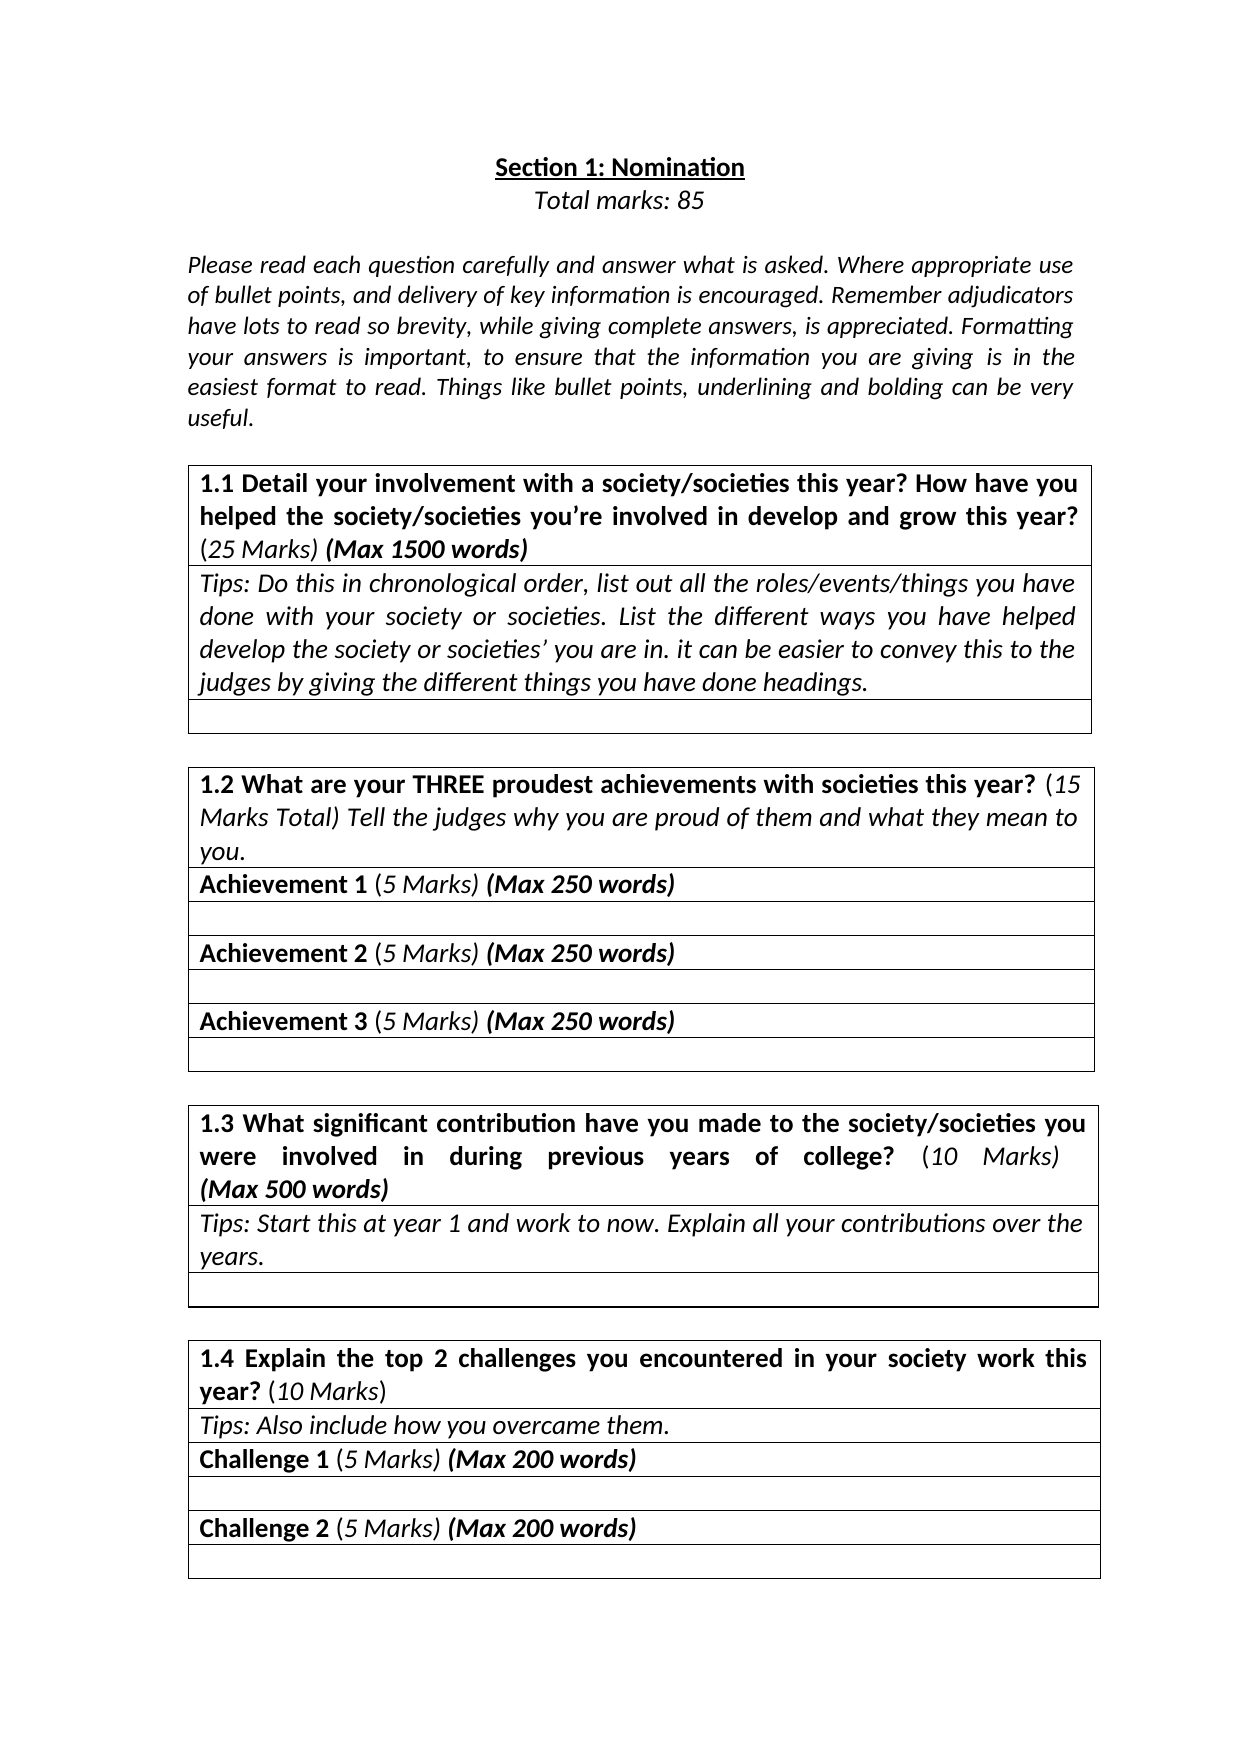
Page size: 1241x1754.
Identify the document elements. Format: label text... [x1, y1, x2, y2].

table_cell Tips: Also include how you overcame them. [189, 1409, 1100, 1442]
table_header 1.3 What significant contribution have you made to the society/societies you were involved in during previous years of college? (10 Marks) (Max 500 words) [189, 1106, 1098, 1205]
table_cell Tips: Start this at year 1 and work to now. Explain all your contributions over the years. [189, 1206, 1098, 1272]
text Total marks: 85 [187, 183, 1053, 216]
table_cell Challenge 1 (5 Marks) (Max 200 words) [189, 1443, 1100, 1476]
text Section 1: Nomination [187, 150, 1053, 183]
table_cell Achievement 1 (5 Marks) (Max 250 words) [189, 868, 1094, 901]
table_header 1.1 Detail your involvement with a society/societies this year? How have you helped the society/societies you’re involved in develop and grow this year? (25 Marks) (Max 1500 words) [189, 466, 1091, 565]
table_cell [189, 700, 1091, 732]
table_header 1.2 What are your THREE proudest achievements with societies this year? (15 Marks Total) Tell the judges why you are proud of them and what they mean to you. [189, 768, 1094, 867]
table_cell [189, 1477, 1100, 1510]
table_cell Challenge 2 (5 Marks) (Max 200 words) [189, 1511, 1100, 1544]
table_cell Achievement 3 (5 Marks) (Max 250 words) [189, 1004, 1094, 1037]
table_cell Achievement 2 (5 Marks) (Max 250 words) [189, 936, 1094, 969]
table_cell [189, 1038, 1094, 1071]
table_header 1.4 Explain the top 2 challenges you encountered in your society work this year? (10 Marks) [189, 1341, 1100, 1407]
table_cell [189, 1273, 1098, 1306]
table_cell Tips: Do this in chronological order, list out all the roles/events/things you have done with your society or societies. List the different ways you have helped develop the society or societies’ you are in. it can be easier to convey this to the judges by giving the different things you have done headings. [189, 566, 1091, 698]
table_cell [189, 970, 1094, 1003]
text Please read each question carefully and answer what is asked. Where appropriate use of bullet points, and delivery of key information is encouraged. Remember adjudicators have lots to read so brevity, while giving complete answers, is appreciated. Formatting your answers is important, to ensure that the information you are giving is in the easiest format to read. Things like bullet points, underlining and bolding can be very useful. [187, 249, 1078, 432]
table_cell [189, 902, 1094, 935]
table_cell [189, 1545, 1100, 1578]
